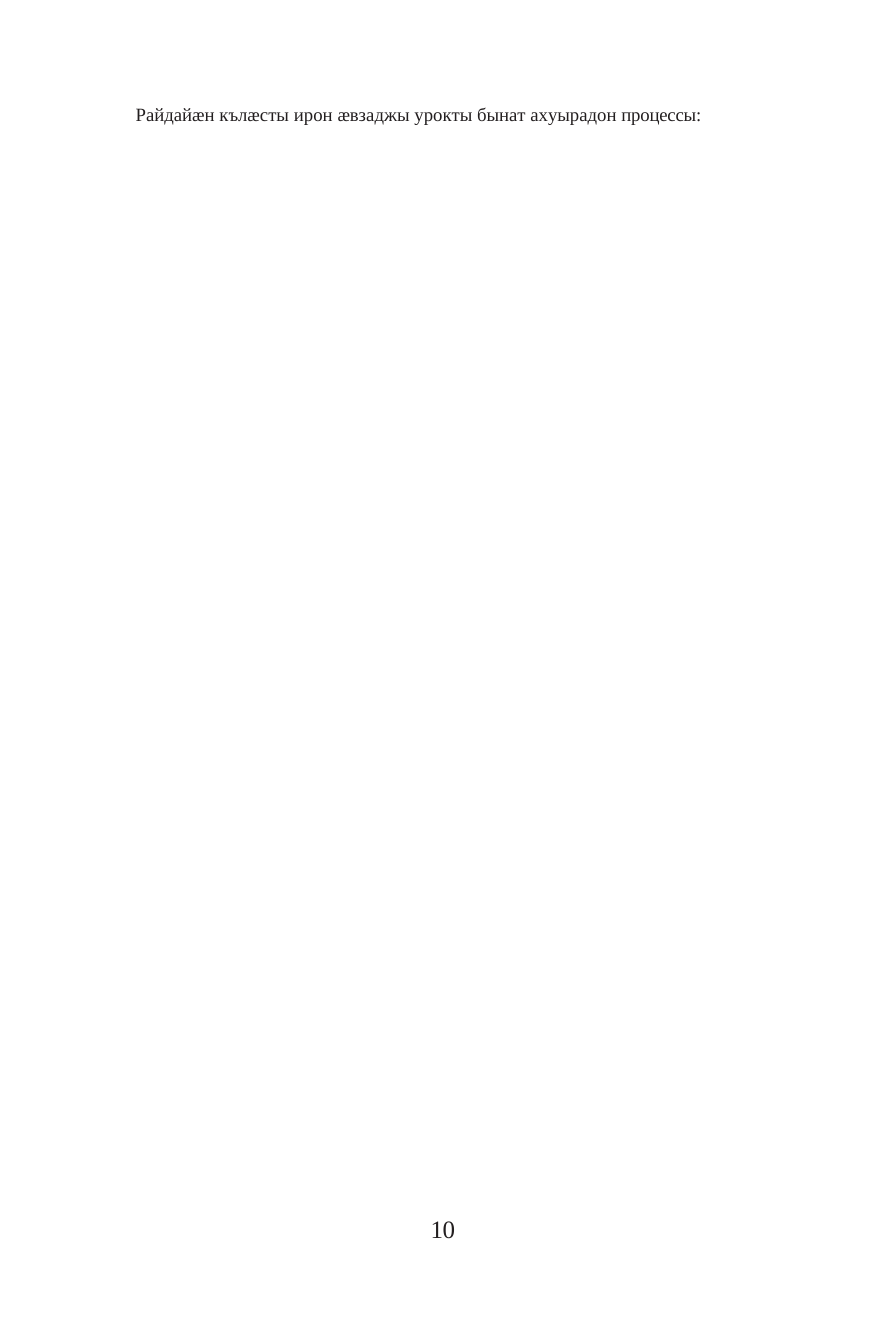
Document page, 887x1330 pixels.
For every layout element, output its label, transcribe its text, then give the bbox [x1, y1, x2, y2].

text Райдайæн кълæсты ирон æвзаджы урокты бынат ахуырадон процессы: [135, 104, 822, 126]
